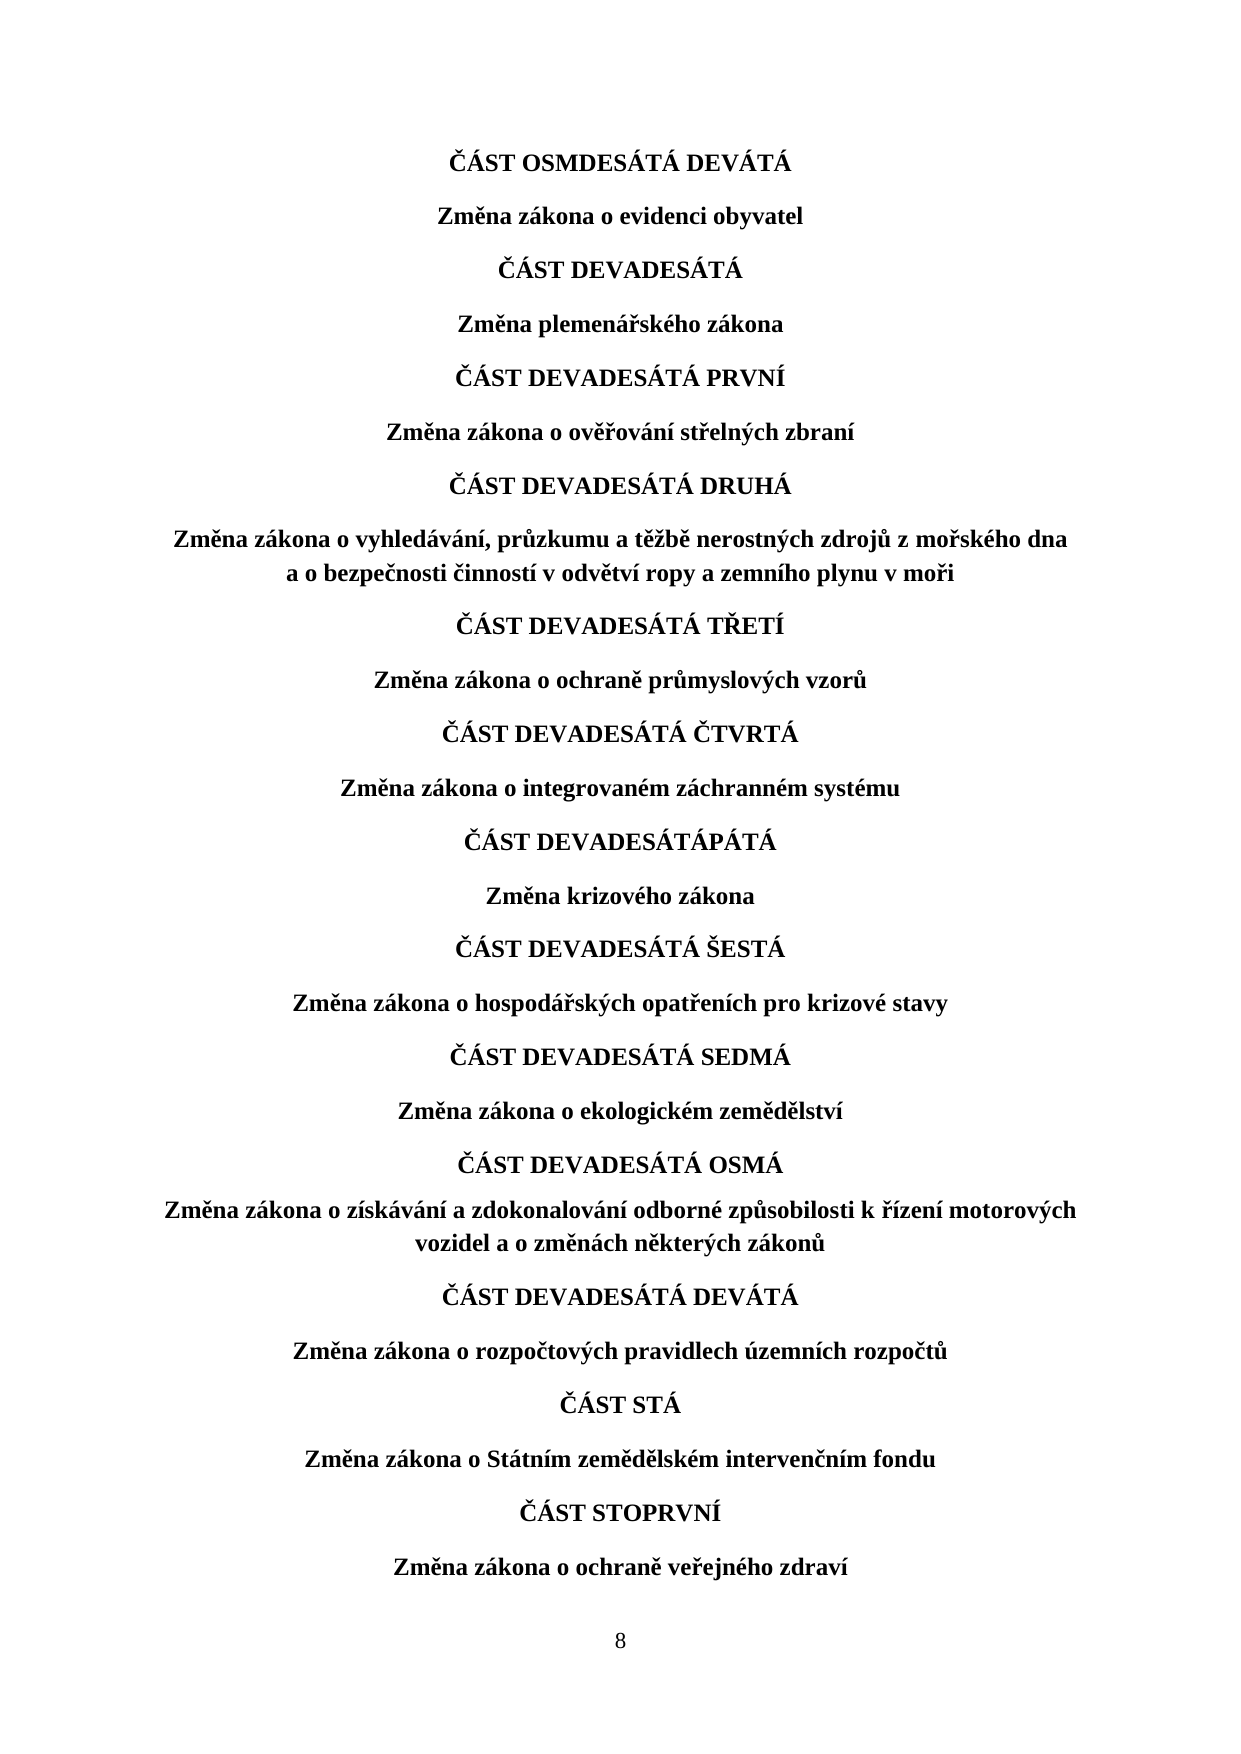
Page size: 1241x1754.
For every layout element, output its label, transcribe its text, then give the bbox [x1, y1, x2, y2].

text ČÁST DEVADESÁTÁ ŠESTÁ [148, 934, 1093, 963]
text Změna zákona o integrovaném záchranném systému [148, 773, 1093, 802]
text Změna zákona o získávání a zdokonalování odborné způsobilosti k řízení motorových vozidel a o změnách některých zákonů [148, 1196, 1093, 1257]
text ČÁST DEVADESÁTÁ DRUHÁ [148, 471, 1093, 499]
text Změna zákona o hospodářských opatřeních pro krizové stavy [148, 988, 1093, 1017]
text Změna plemenářského zákona [148, 309, 1093, 338]
text ČÁST DEVADESÁTÁ ČTVRTÁ [148, 719, 1093, 748]
text ČÁST DEVADESÁTÁ TŘETÍ [148, 611, 1093, 640]
text Změna zákona o vyhledávání, průzkumu a těžbě nerostných zdrojů z mořského dna a o bezpečnosti činností v odvětví ropy a zemního plynu v moři [148, 524, 1093, 586]
text Změna zákona o evidenci obyvatel [148, 201, 1093, 230]
text Změna zákona o ochraně veřejného zdraví [148, 1552, 1093, 1580]
text ČÁST STÁ [148, 1390, 1093, 1419]
text ČÁST DEVADESÁTÁ DEVÁTÁ [148, 1282, 1093, 1311]
text ČÁST DEVADESÁTÁPÁTÁ [148, 827, 1093, 856]
text Změna zákona o ekologickém zemědělství [148, 1096, 1093, 1125]
text ČÁST DEVADESÁTÁ OSMÁ [148, 1150, 1093, 1179]
text ČÁST DEVADESÁTÁ SEDMÁ [148, 1042, 1093, 1071]
text Změna zákona o Státním zemědělském intervenčním fondu [148, 1444, 1093, 1473]
text Změna krizového zákona [148, 881, 1093, 909]
text Změna zákona o rozpočtových pravidlech územních rozpočtů [148, 1336, 1093, 1365]
text ČÁST stoPRVNÍ [148, 1498, 1093, 1527]
text ČÁST OSMDESÁTÁ DEVÁTÁ [148, 148, 1093, 176]
text ČÁST DEVADESÁTÁ [148, 255, 1093, 284]
text ČÁST DEVADESÁTÁ PRVNÍ [148, 363, 1093, 392]
text Změna zákona o ochraně průmyslových vzorů [148, 665, 1093, 694]
text Změna zákona o ověřování střelných zbraní [148, 417, 1093, 446]
